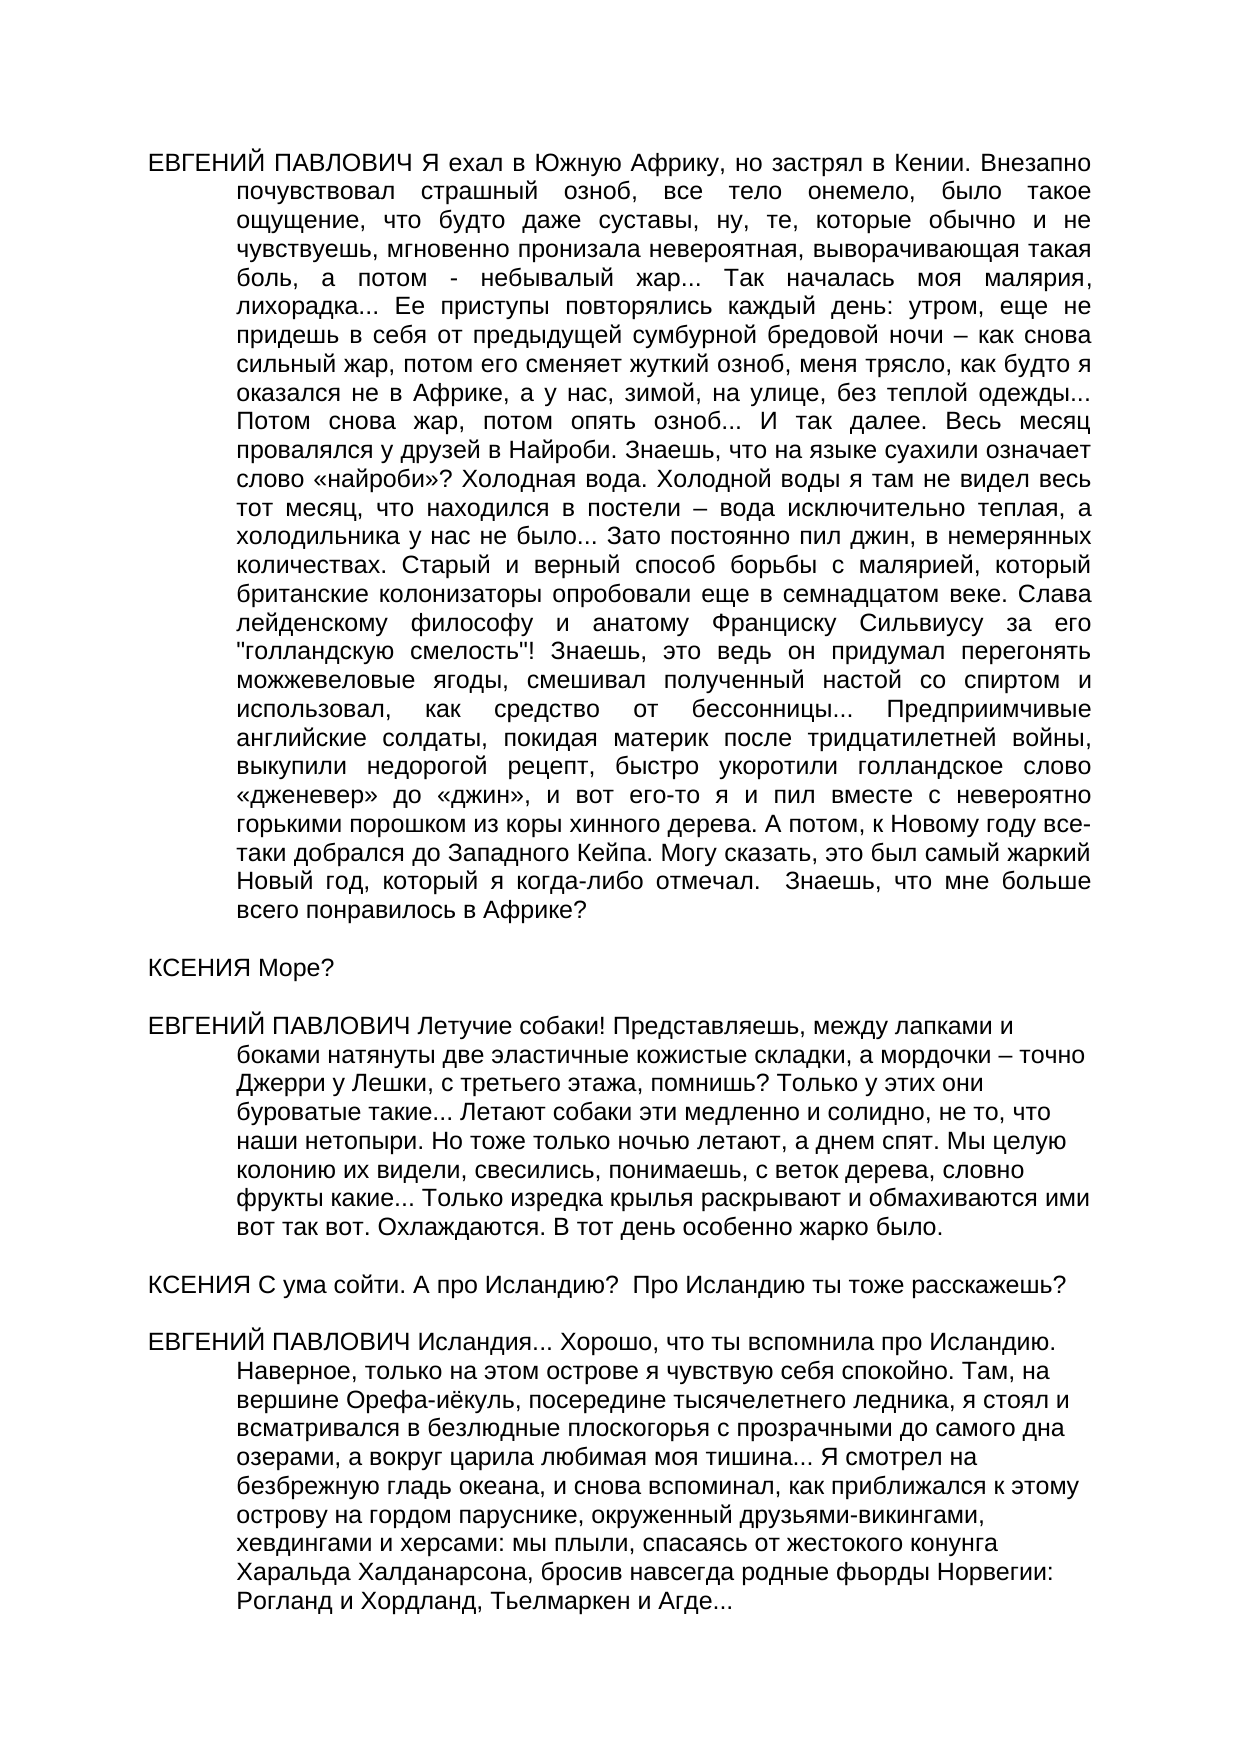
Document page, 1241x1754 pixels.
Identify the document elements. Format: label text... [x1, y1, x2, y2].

text ЕВГЕНИЙ ПАВЛОВИЧ Я ехал в Южную Африку, но застрял в Кении. Внезапно почувствовал страшный озноб, все тело онемело, было такое ощущение, что будто даже суставы, ну, те, которые обычно и не чувствуешь, мгновенно пронизала невероятная, выворачивающая такая боль, а потом - небывалый жар... Так началась моя малярия, лихорадка... Ее приступы повторялись каждый день: утром, еще не придешь в себя от предыдущей сумбурной бредовой ночи – как снова сильный жар, потом его сменяет жуткий озноб, меня трясло, как будто я оказался не в Африке, а у нас, зимой, на улице, без теплой одежды... Потом снова жар, потом опять озноб... И так далее. Весь месяц провалялся у друзей в Найроби. Знаешь, что на языке суахили означает слово «найроби»? Холодная вода. Холодной воды я там не видел весь тот месяц, что находился в постели – вода исключительно теплая, а холодильника у нас не было... Зато постоянно пил джин, в немерянных количествах. Старый и верный способ борьбы с малярией, который британские колонизаторы опробовали еще в семнадцатом веке. Слава лейденскому философу и анатому Франциску Сильвиусу за его "голландскую смелость"! Знаешь, это ведь он придумал перегонять можжевеловые ягоды, смешивал полученный настой со спиртом и использовал, как средство от бессонницы... Предприимчивые английские солдаты, покидая материк после тридцатилетней войны, выкупили недорогой рецепт, быстро укоротили голландское слово «дженевер» до «джин», и вот его-то я и пил вместе с невероятно горькими порошком из коры хинного дерева. А потом, к Новому году все-таки добрался до Западного Кейпа. Могу сказать, это был самый жаркий Новый год, который я когда-либо отмечал. Знаешь, что мне больше всего понравилось в Африке? [148, 148, 1093, 924]
text ЕВГЕНИЙ ПАВЛОВИЧ Летучие собаки! Представляешь, между лапками и боками натянуты две эластичные кожистые складки, а мордочки – точно Джерри у Лешки, с третьего этажа, помнишь? Только у этих они буроватые такие... Летают собаки эти медленно и солидно, не то, что наши нетопыри. Но тоже только ночью летают, а днем спят. Мы целую колонию их видели, свесились, понимаешь, с веток дерева, словно фрукты какие... Только изредка крылья раскрывают и обмахиваются ими вот так вот. Охлаждаются. В тот день особенно жарко было. [148, 1011, 1093, 1241]
text КСЕНИЯ Море? [148, 953, 1093, 982]
text ЕВГЕНИЙ ПАВЛОВИЧ Исландия... Хорошо, что ты вспомнила про Исландию. Наверное, только на этом острове я чувствую себя спокойно. Там, на вершине Орефа-иёкуль, посередине тысячелетнего ледника, я стоял и всматривался в безлюдные плоскогорья с прозрачными до самого дна озерами, а вокруг царила любимая моя тишина... Я смотрел на безбрежную гладь океана, и снова вспоминал, как приближался к этому острову на гордом паруснике, окруженный друзьями-викингами, хевдингами и херсами: мы плыли, спасаясь от жестокого конунга Харальда Халданарсона, бросив навсегда родные фьорды Норвегии: Рогланд и Хордланд, Тьелмаркен и Агде... [148, 1327, 1093, 1615]
text КСЕНИЯ С ума сойти. А про Исландию? Про Исландию ты тоже расскажешь? [148, 1270, 1093, 1298]
